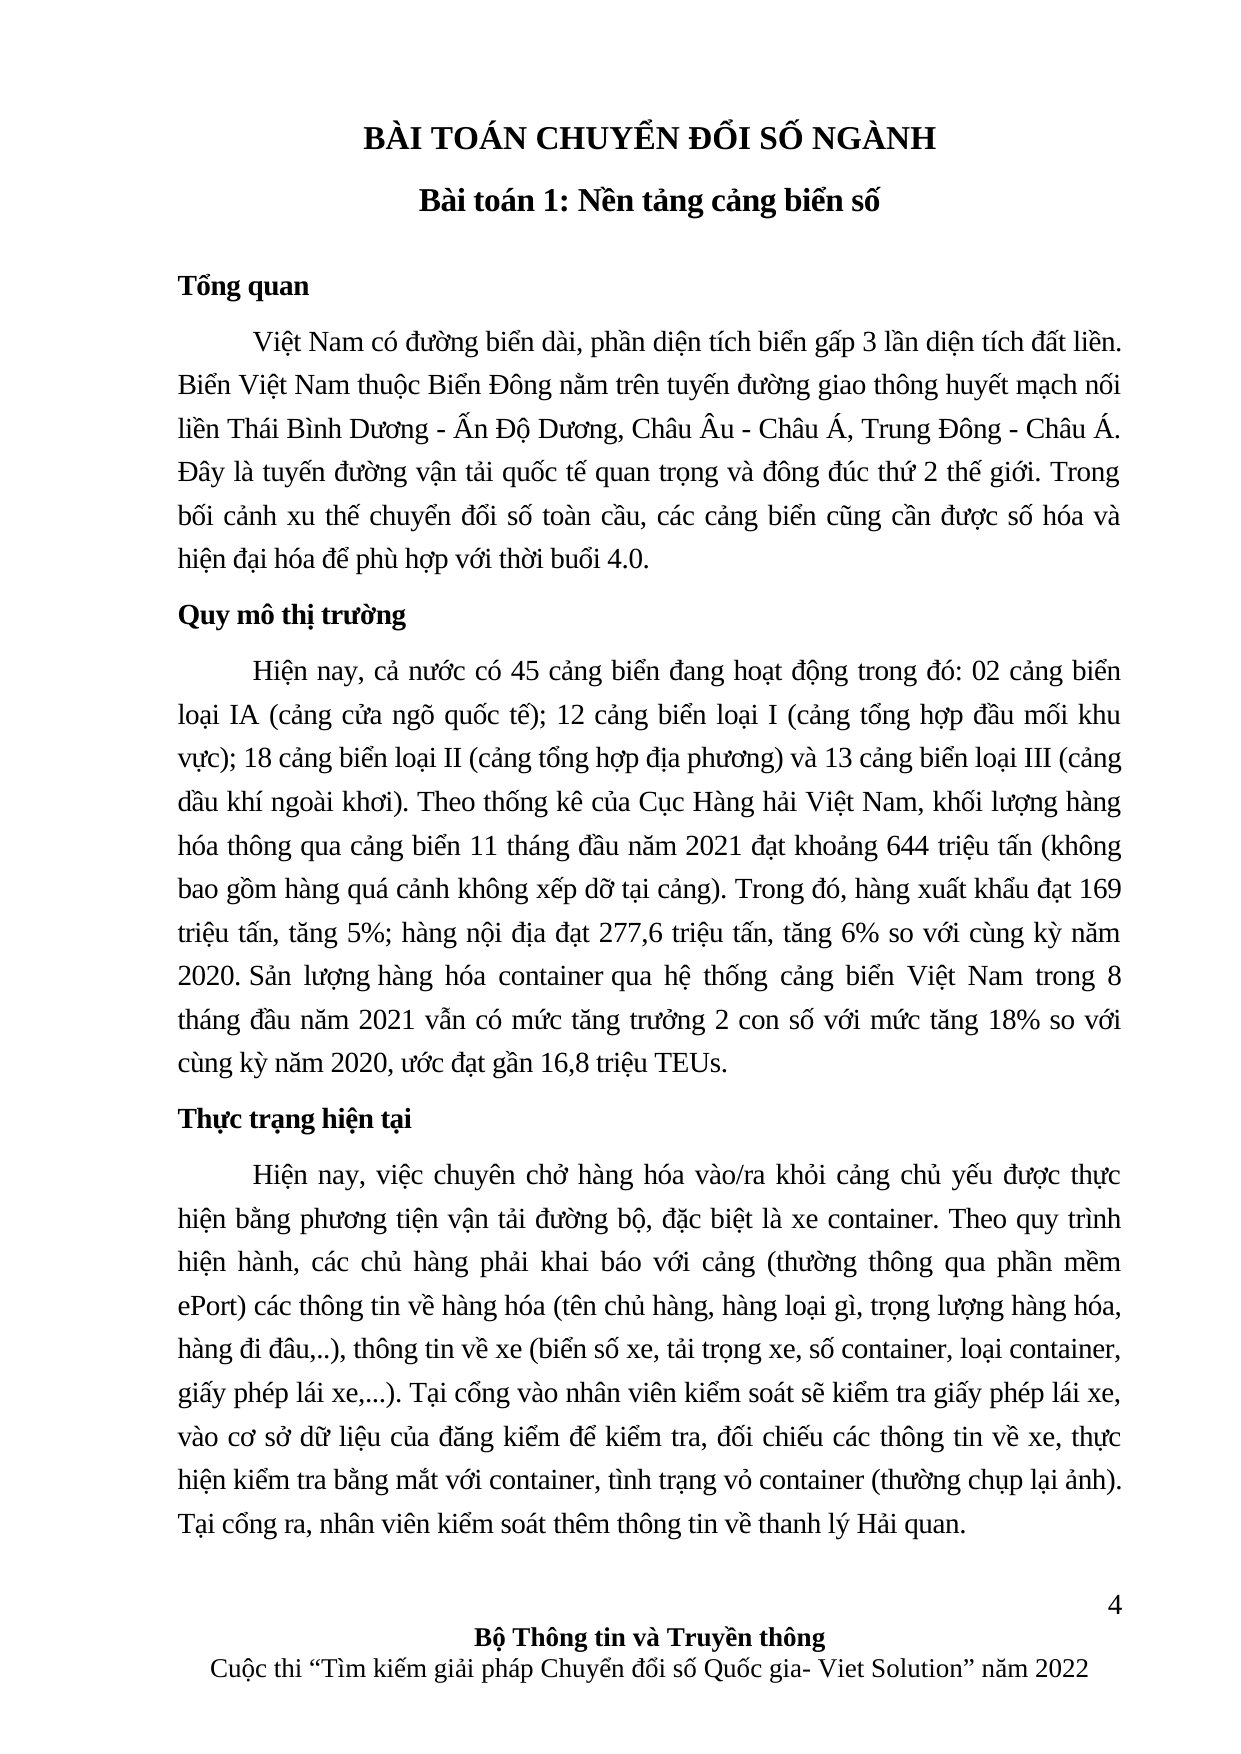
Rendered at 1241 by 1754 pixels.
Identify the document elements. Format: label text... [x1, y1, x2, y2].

text Việt Nam có đường biển dài, phần diện tích biển gấp 3 lần diện tích đất liền. Biển Việt Nam thuộc Biển Đông nằm trên tuyến đường giao thông huyết mạch nối liền Thái Bình Dương - Ấn Độ Dương, Châu Âu - Châu Á, Trung Đông - Châu Á. Đây là tuyến đường vận tải quốc tế quan trọng và đông đúc thứ 2 thế giới. Trong bối cảnh xu thế chuyển đổi số toàn cầu, các cảng biển cũng cần được số hóa và hiện đại hóa để phù hợp với thời buổi 4.0. [177, 324, 1122, 575]
subtitle BÀI TOÁN CHUYỂN ĐỔI SỐ NGÀNH [177, 118, 1122, 156]
subtitle Quy mô thị trường [177, 597, 1122, 631]
subtitle Thực trạng hiện tại [177, 1101, 1122, 1135]
subtitle Tổng quan [177, 268, 1122, 301]
text Hiện nay, cả nước có 45 cảng biển đang hoạt động trong đó: 02 cảng biển loại IA (cảng cửa ngõ quốc tế); 12 cảng biển loại I (cảng tổng hợp đầu mối khu vực); 18 cảng biển loại II (cảng tổng hợp địa phương) và 13 cảng biển loại III (cảng dầu khí ngoài khơi). Theo thống kê của Cục Hàng hải Việt Nam, khối lượng hàng hóa thông qua cảng biển 11 tháng đầu năm 2021 đạt khoảng 644 triệu tấn (không bao gồm hàng quá cảnh không xếp dỡ tại cảng). Trong đó, hàng xuất khẩu đạt 169 triệu tấn, tăng 5%; hàng nội địa đạt 277,6 triệu tấn, tăng 6% so với cùng kỳ năm 2020. Sản lượng hàng hóa container qua hệ thống cảng biển Việt Nam trong 8 tháng đầu năm 2021 vẫn có mức tăng trưởng 2 con số với mức tăng 18% so với cùng kỳ năm 2020, ước đạt gần 16,8 triệu TEUs. [177, 653, 1122, 1079]
subtitle Bài toán 1: Nền tảng cảng biển số [177, 180, 1122, 219]
text Hiện nay, việc chuyên chở hàng hóa vào/ra khỏi cảng chủ yếu được thực hiện bằng phương tiện vận tải đường bộ, đặc biệt là xe container. Theo quy trình hiện hành, các chủ hàng phải khai báo với cảng (thường thông qua phần mềm ePort) các thông tin về hàng hóa (tên chủ hàng, hàng loại gì, trọng lượng hàng hóa, hàng đi đâu,..), thông tin về xe (biển số xe, tải trọng xe, số container, loại container, giấy phép lái xe,...). Tại cổng vào nhân viên kiểm soát sẽ kiểm tra giấy phép lái xe, vào cơ sở dữ liệu của đăng kiểm để kiểm tra, đối chiếu các thông tin về xe, thực hiện kiểm tra bằng mắt với container, tình trạng vỏ container (thường chụp lại ảnh). Tại cổng ra, nhân viên kiểm soát thêm thông tin về thanh lý Hải quan. [177, 1157, 1122, 1539]
